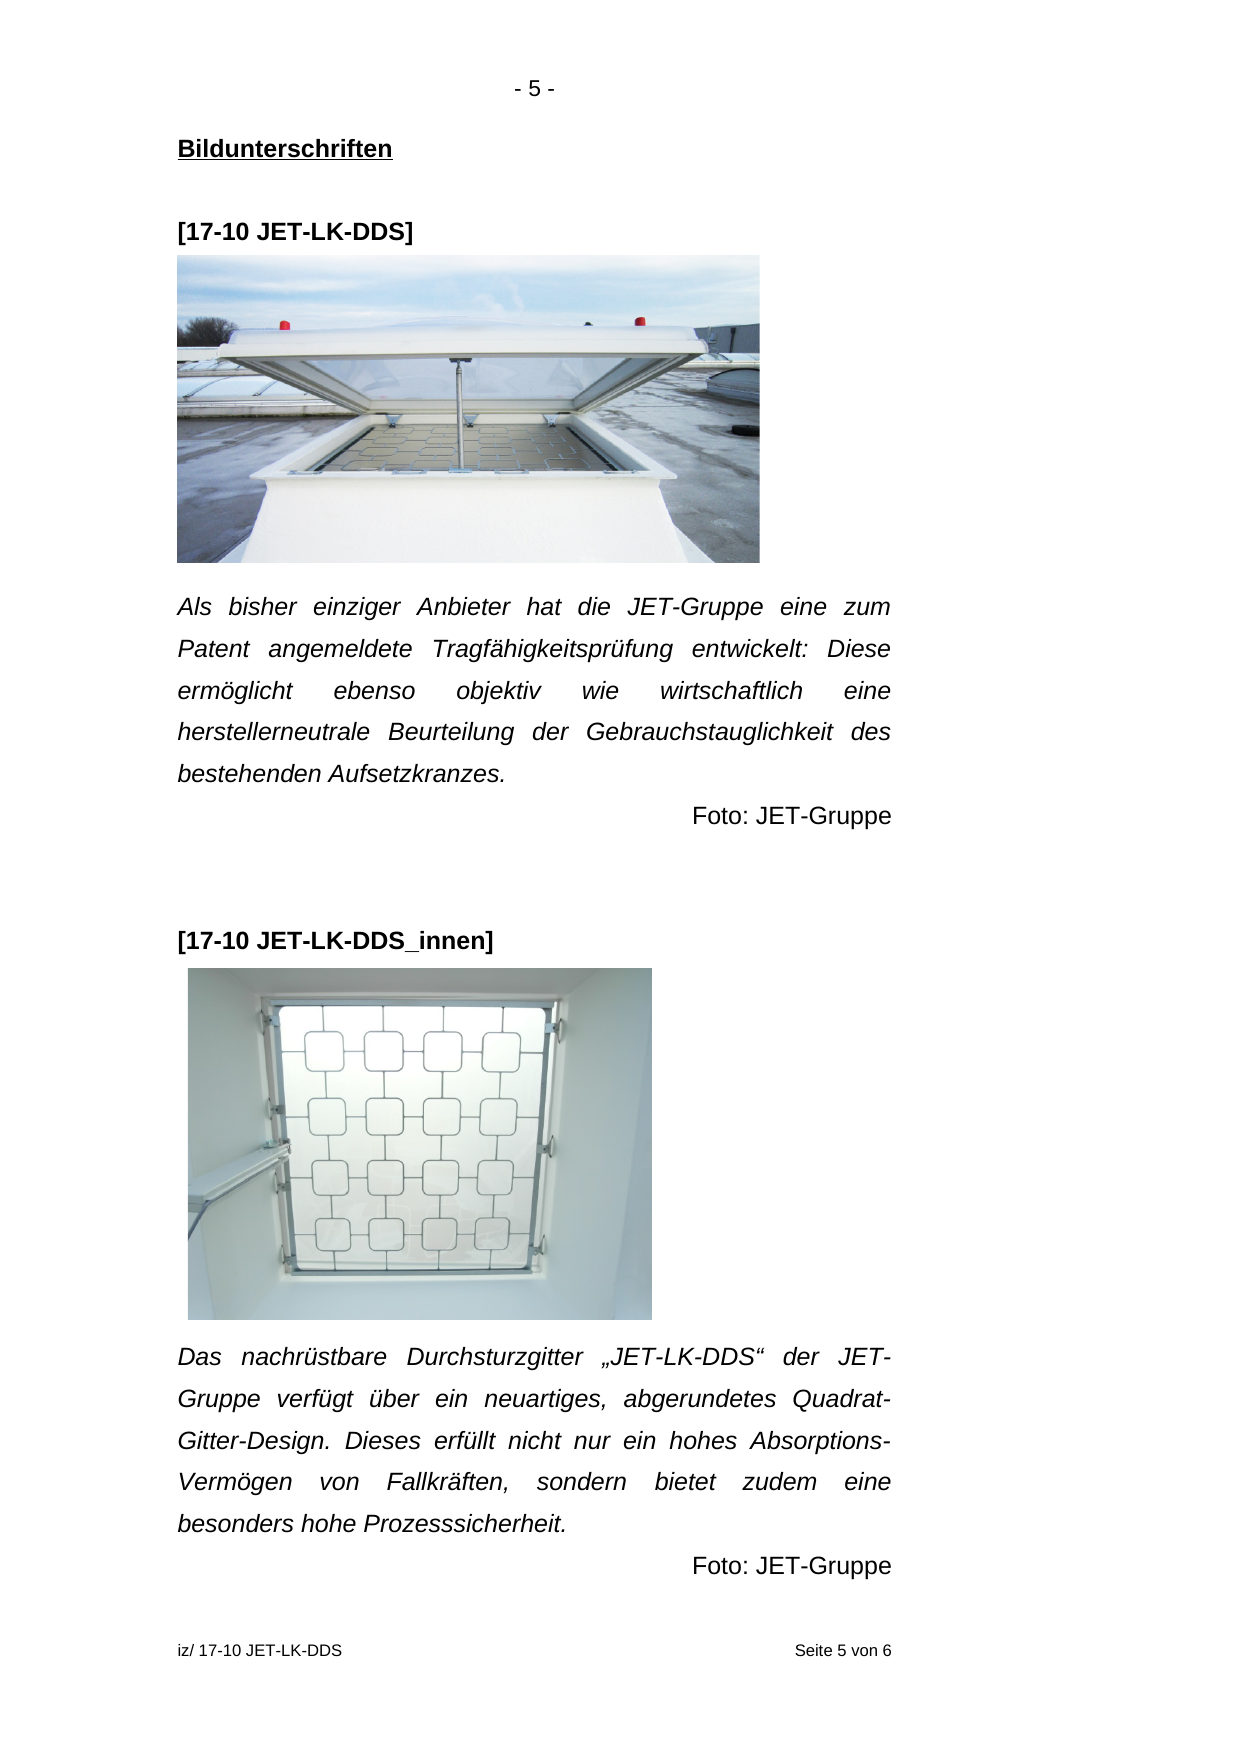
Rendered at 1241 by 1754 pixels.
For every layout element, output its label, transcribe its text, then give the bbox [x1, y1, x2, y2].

text Als bisher einziger Anbieter hat die JET-Gruppe eine zum Patent angemeldete Tragfähigkeitsprüfung entwickelt: Diese ermöglicht ebenso objektiv wie wirtschaftlich eine herstellerneutrale Beurteilung der Gebrauchstauglichkeit des bestehenden Aufsetzkranzes. [177, 582, 892, 791]
text Foto: JET-Gruppe [177, 1541, 892, 1582]
picture [177, 255, 760, 563]
text Foto: JET-Gruppe [177, 791, 892, 832]
text [17-10 JET-LK-DDS_innen] [177, 916, 892, 957]
text Bildunterschriften [177, 124, 892, 166]
picture [186, 968, 652, 1318]
text [17-10 JET-LK-DDS] [177, 207, 892, 249]
text Das nachrüstbare Durchsturzgitter „JET-LK-DDS“ der JET-Gruppe verfügt über ein neuartiges, abgerundetes Quadrat-Gitter-Design. Dieses erfüllt nicht nur ein hohes Absorptions-Vermögen von Fallkräften, sondern bietet zudem eine besonders hohe Prozesssicherheit. [177, 1332, 892, 1541]
